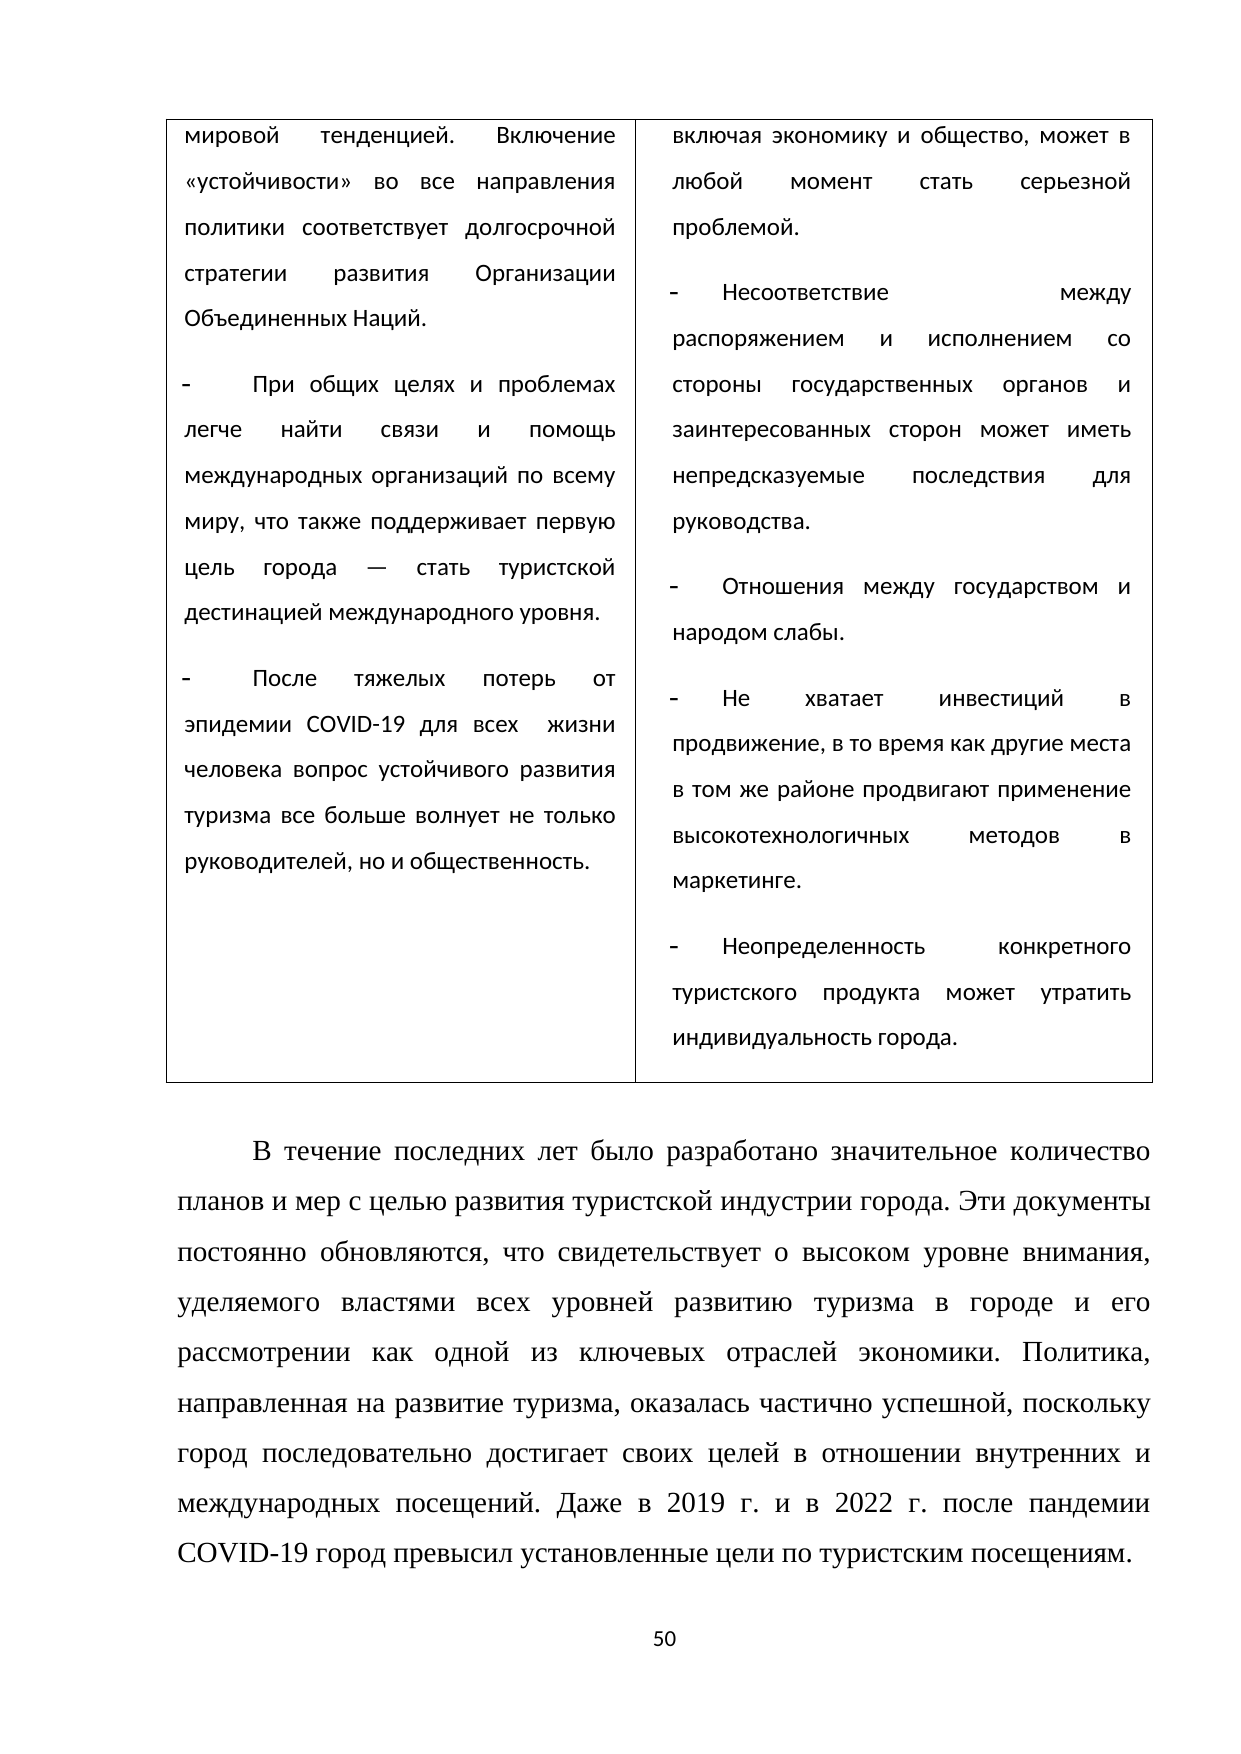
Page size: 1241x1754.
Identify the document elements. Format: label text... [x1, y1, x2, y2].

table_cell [167, 120, 635, 1082]
text В течение последних лет было разработано значительное количество планов и мер с целью развития туристской индустрии города. Эти документы постоянно обновляются, что свидетельствует о высоком уровне внимания, уделяемого властями всех уровней развитию туризма в городе и его рассмотрении как одной из ключевых отраслей экономики. Политика, направленная на развитие туризма, оказалась частично успешной, поскольку город последовательно достигает своих целей в отношении внутренних и международных посещений. Даже в 2019 г. и в 2022 г. после пандемии COVID-19 город превысил установленные цели по туристским посещениям. [177, 1133, 1152, 1569]
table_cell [636, 120, 1152, 1082]
